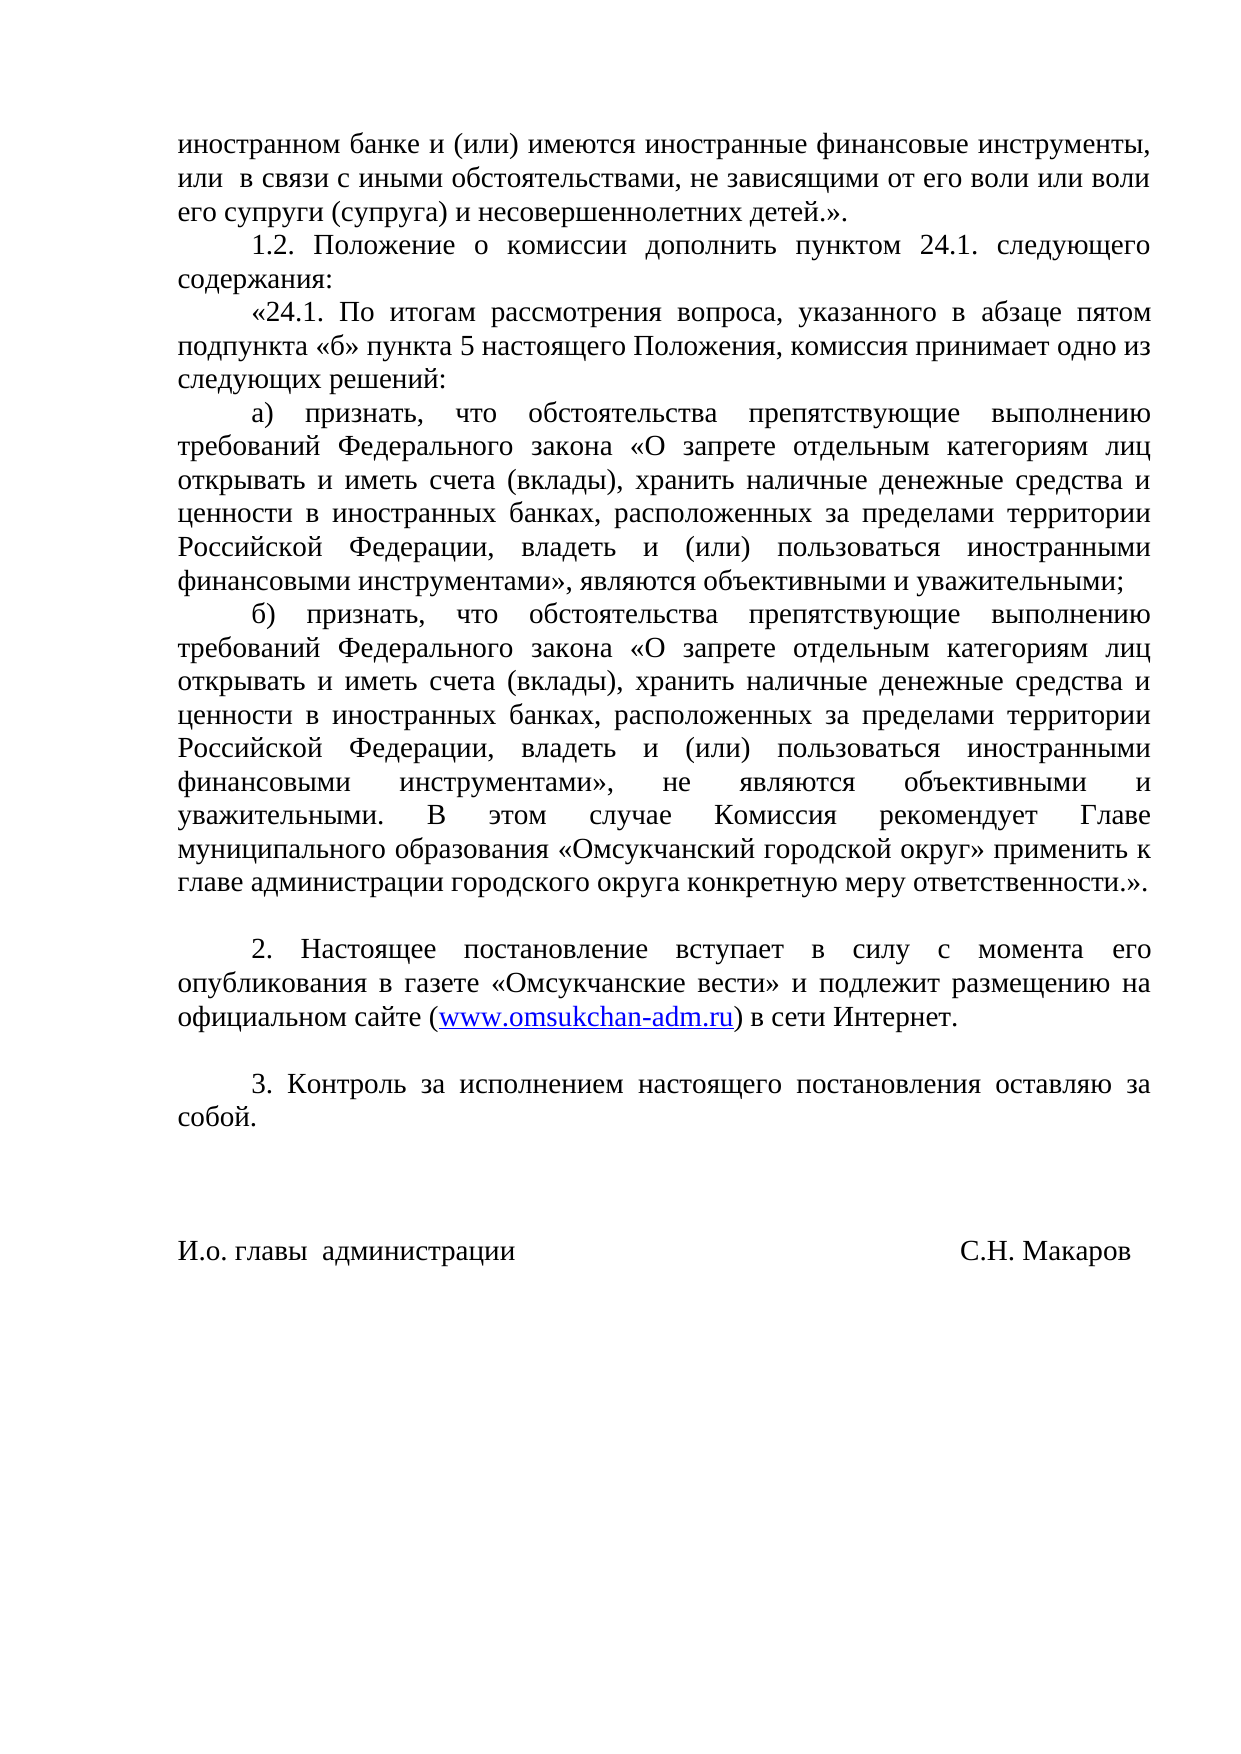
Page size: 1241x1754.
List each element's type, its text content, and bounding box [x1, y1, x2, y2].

text И.о. главы администрации С.Н. Макаров [177, 1233, 1152, 1267]
text б) признать, что обстоятельства препятствующие выполнению требований Федерального закона «О запрете отдельным категориям лиц открывать и иметь счета (вклады), хранить наличные денежные средства и ценности в иностранных банках, расположенных за пределами территории Российской Федерации, владеть и (или) пользоваться иностранными финансовыми инструментами», не являются объективными и уважительными. В этом случае Комиссия рекомендует Главе муниципального образования «Омсукчанский городской округ» применить к главе администрации городского округа конкретную меру ответственности.». [177, 596, 1152, 898]
text 2. Настоящее постановление вступает в силу с момента его опубликования в газете «Омсукчанские вести» и подлежит размещению на официальном сайте (www.omsukchan-adm.ru) в сети Интернет. [177, 932, 1152, 1032]
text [177, 127, 1152, 227]
text 1.2. Положение о комиссии дополнить пунктом 24.1. следующего содержания: [177, 227, 1152, 294]
text «24.1. По итогам рассмотрения вопроса, указанного в абзаце пятом подпункта «б» пункта 5 настоящего Положения, комиссия принимает одно из следующих решений: [177, 294, 1152, 395]
text 3. Контроль за исполнением настоящего постановления оставляю за собой. [177, 1066, 1152, 1133]
text а) признать, что обстоятельства препятствующие выполнению требований Федерального закона «О запрете отдельным категориям лиц открывать и иметь счета (вклады), хранить наличные денежные средства и ценности в иностранных банках, расположенных за пределами территории Российской Федерации, владеть и (или) пользоваться иностранными финансовыми инструментами», являются объективными и уважительными; [177, 395, 1152, 596]
